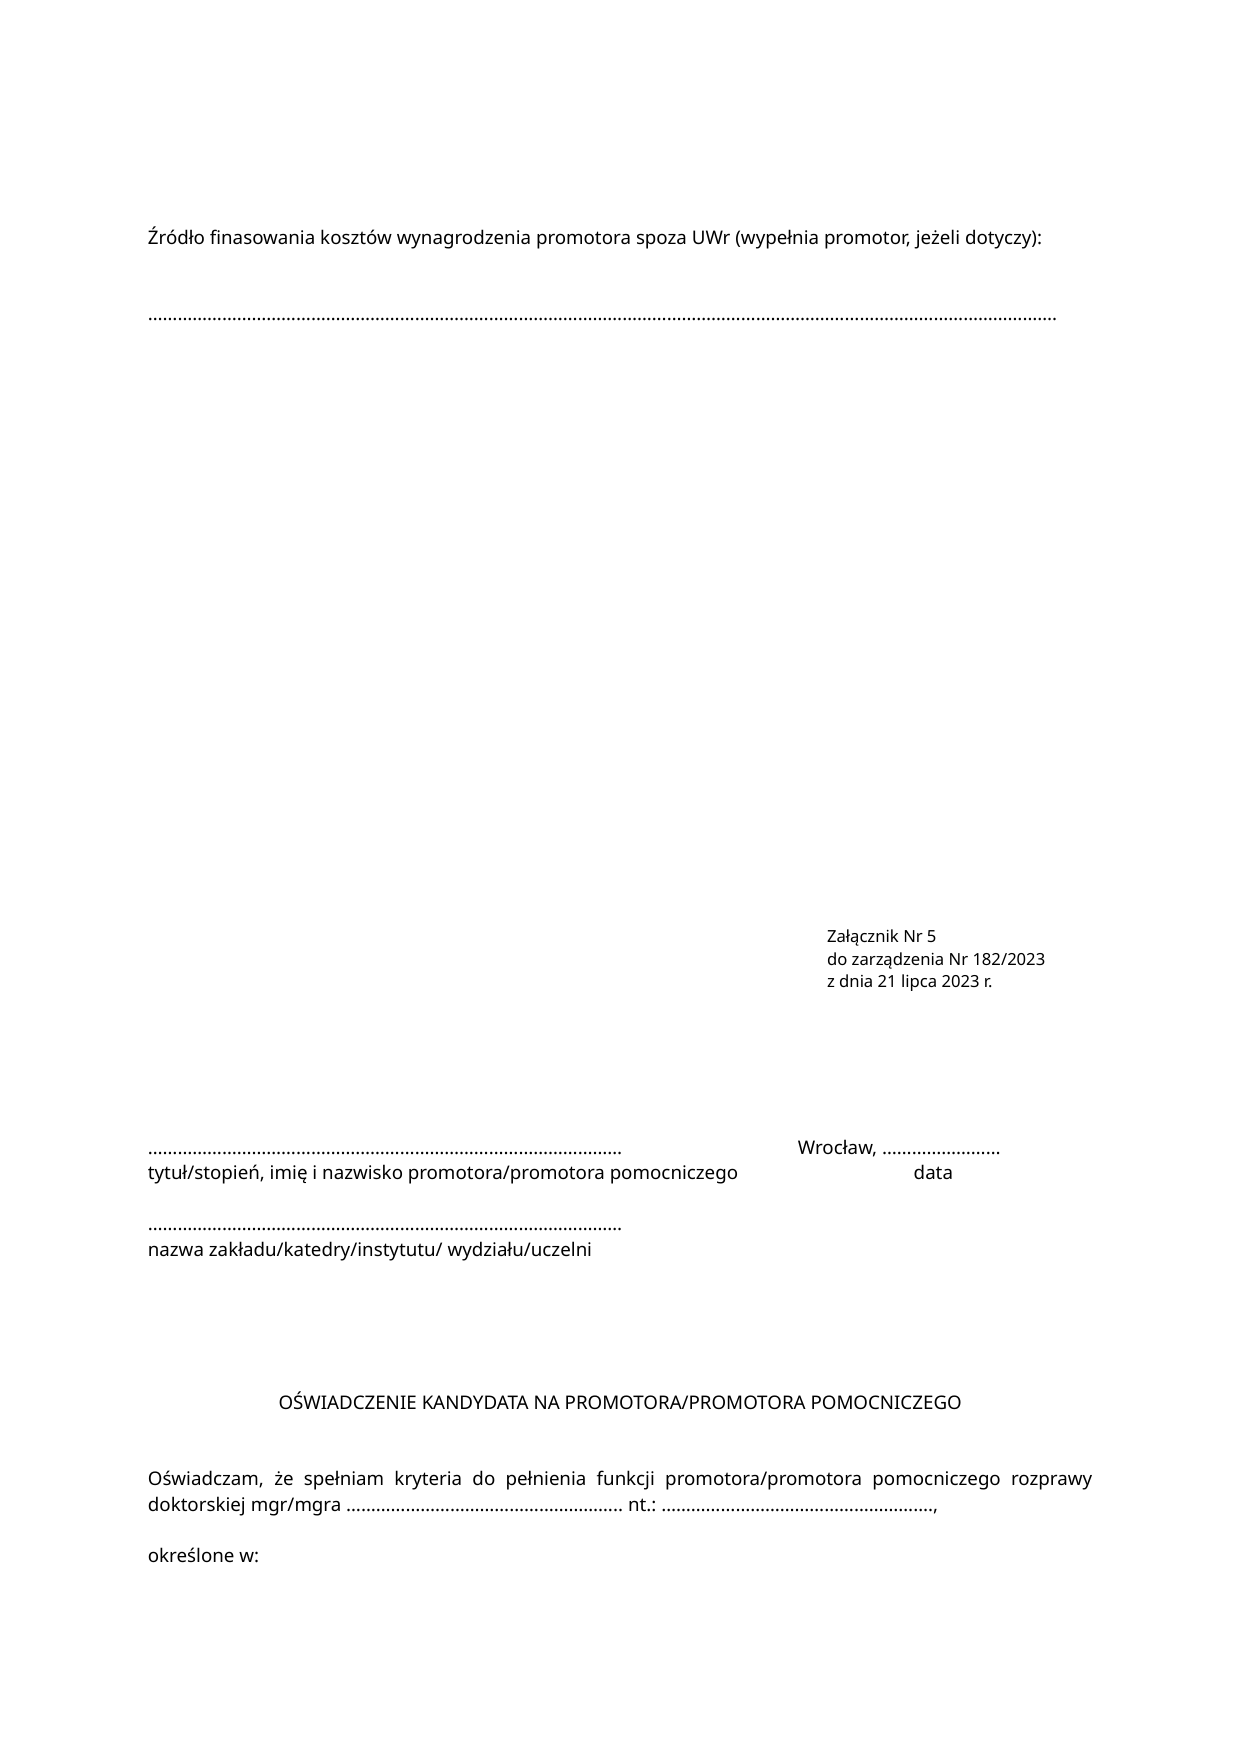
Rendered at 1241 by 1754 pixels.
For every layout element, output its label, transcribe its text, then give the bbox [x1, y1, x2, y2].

text nazwa zakładu/katedry/instytutu/ wydziału/uczelni [148, 1236, 1093, 1262]
text do zarządzenia Nr 182/2023 [827, 947, 1093, 970]
text OŚWIADCZENIE KANDYDATA NA PROMOTORA/PROMOTORA POMOCNICZEGO [148, 1389, 1093, 1415]
text …………………………………………………………………………………………………………………………………………………………………. [148, 301, 1093, 326]
text Źródło finasowania kosztów wynagrodzenia promotora spoza UWr (wypełnia promotor, jeżeli dotyczy): [148, 224, 1093, 250]
text tytuł/stopień, imię i nazwisko promotora/promotora pomocniczego data [148, 1159, 1093, 1185]
text Załącznik Nr 5 [827, 925, 1093, 947]
text określone w: [148, 1542, 1093, 1568]
text …………………………………………………………………………………… [148, 1211, 1093, 1236]
text Oświadczam, że spełniam kryteria do pełnienia funkcji promotora/promotora pomocniczego rozprawy doktorskiej mgr/mgra ……………………………………………….. nt.: ………………………………………………., [148, 1466, 1093, 1517]
text z dnia 21 lipca 2023 r. [827, 970, 1093, 993]
text …………………………………………………………………………………… Wrocław, …………………… [148, 1134, 1093, 1159]
